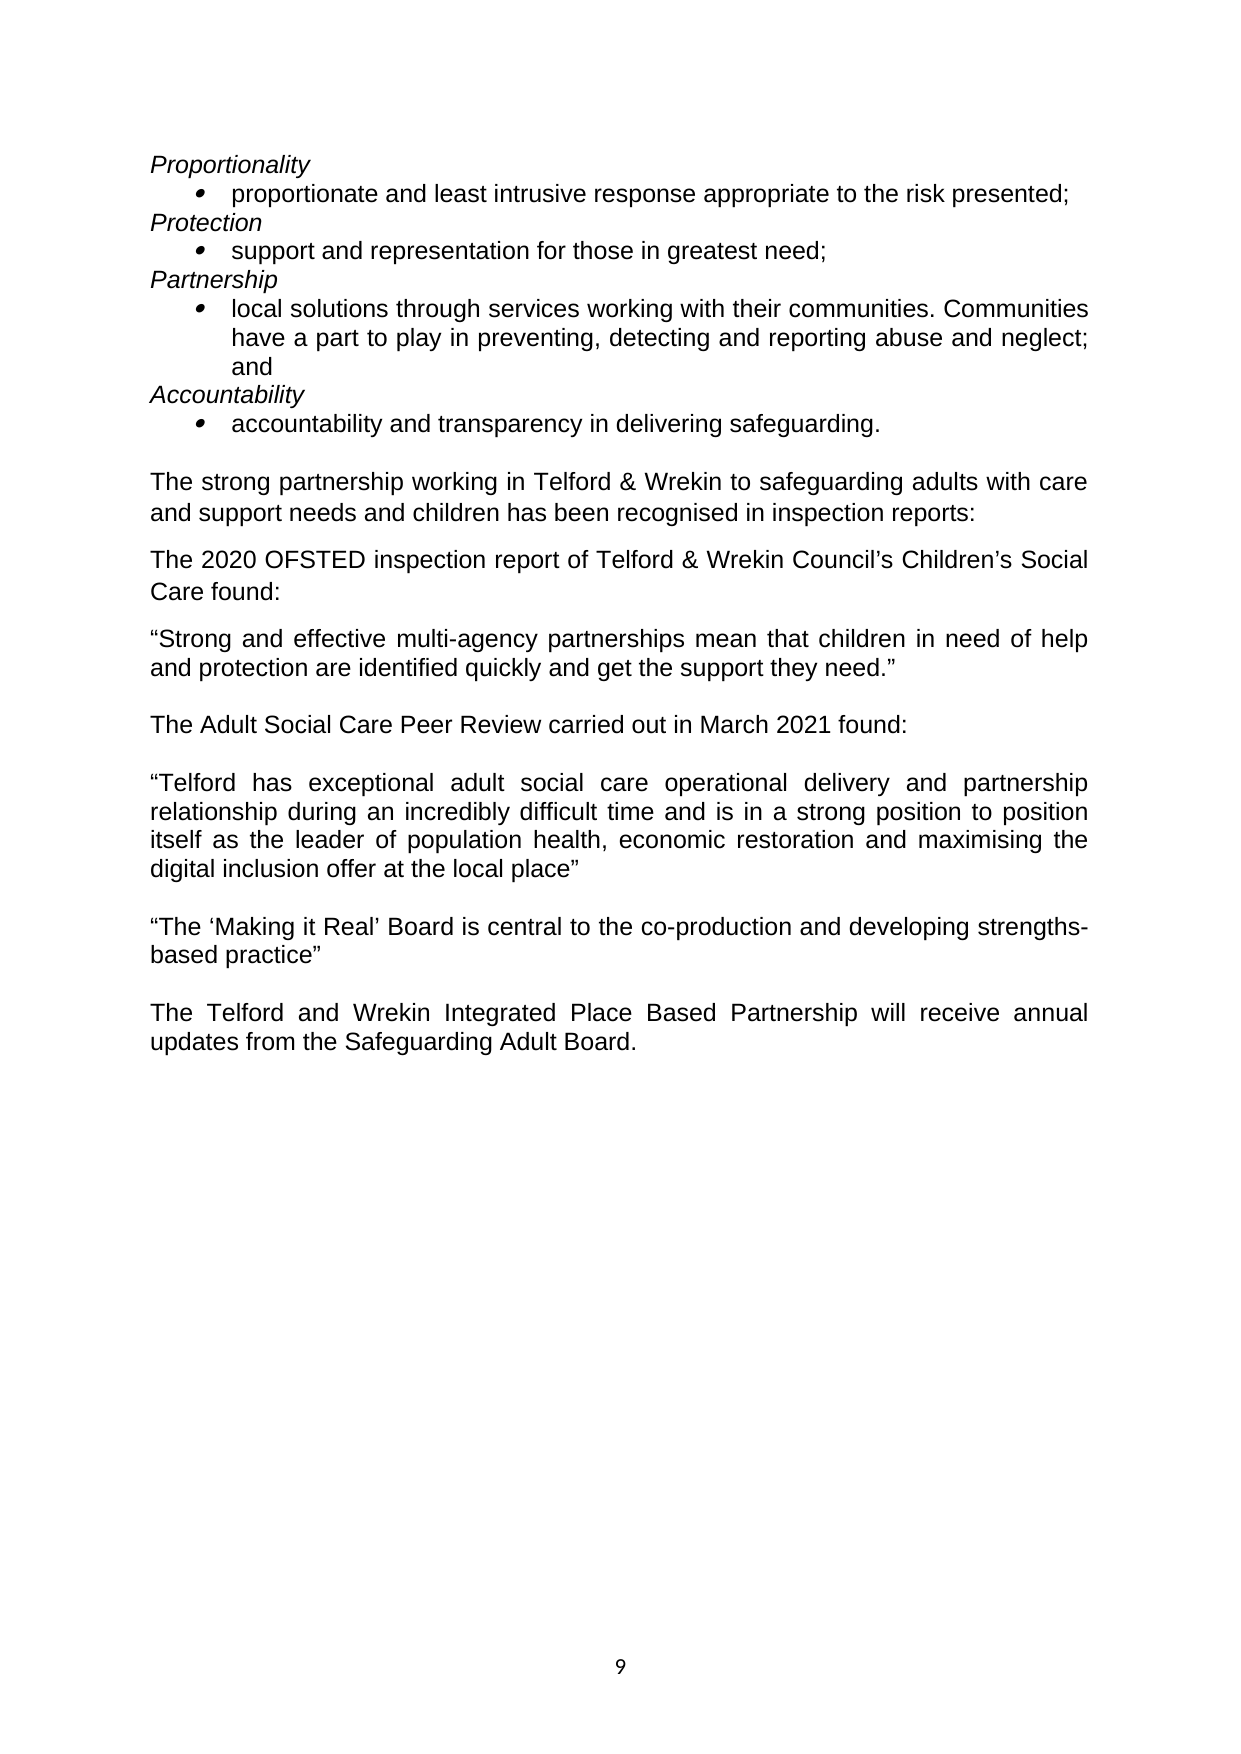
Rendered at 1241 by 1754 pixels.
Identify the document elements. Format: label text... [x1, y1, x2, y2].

list accountability and transparency in delivering safeguarding. [194, 409, 1090, 438]
text “Telford has exceptional adult social care operational delivery and partnership relationship during an incredibly difficult time and is in a strong position to position itself as the leader of population health, economic restoration and maximising the digital inclusion offer at the local place” [150, 768, 1090, 883]
list proportionate and least intrusive response appropriate to the risk presented; [194, 179, 1090, 208]
list support and representation for those in greatest need; [194, 236, 1090, 265]
text Partnership [150, 265, 1090, 294]
list local solutions through services working with their communities. Communities have a part to play in preventing, detecting and reporting abuse and neglect; and [194, 294, 1090, 380]
text The 2020 OFSTED inspection report of Telford & Wrekin Council’s Children’s Social Care found: [150, 545, 1090, 605]
text The Telford and Wrekin Integrated Place Based Partnership will receive annual updates from the Safeguarding Adult Board. [150, 998, 1090, 1055]
text Protection [150, 208, 1090, 236]
text “Strong and effective multi-agency partnerships mean that children in need of help and protection are identified quickly and get the support they need.” [150, 624, 1090, 682]
text Accountability [150, 380, 1090, 409]
text The strong partnership working in Telford & Wrekin to safeguarding adults with care and support needs and children has been recognised in inspection reports: [150, 467, 1090, 526]
text Proportionality [150, 150, 1090, 179]
text “The ‘Making it Real’ Board is central to the co-production and developing strengths-based practice” [150, 912, 1090, 969]
text The Adult Social Care Peer Review carried out in March 2021 found: [150, 710, 1090, 739]
